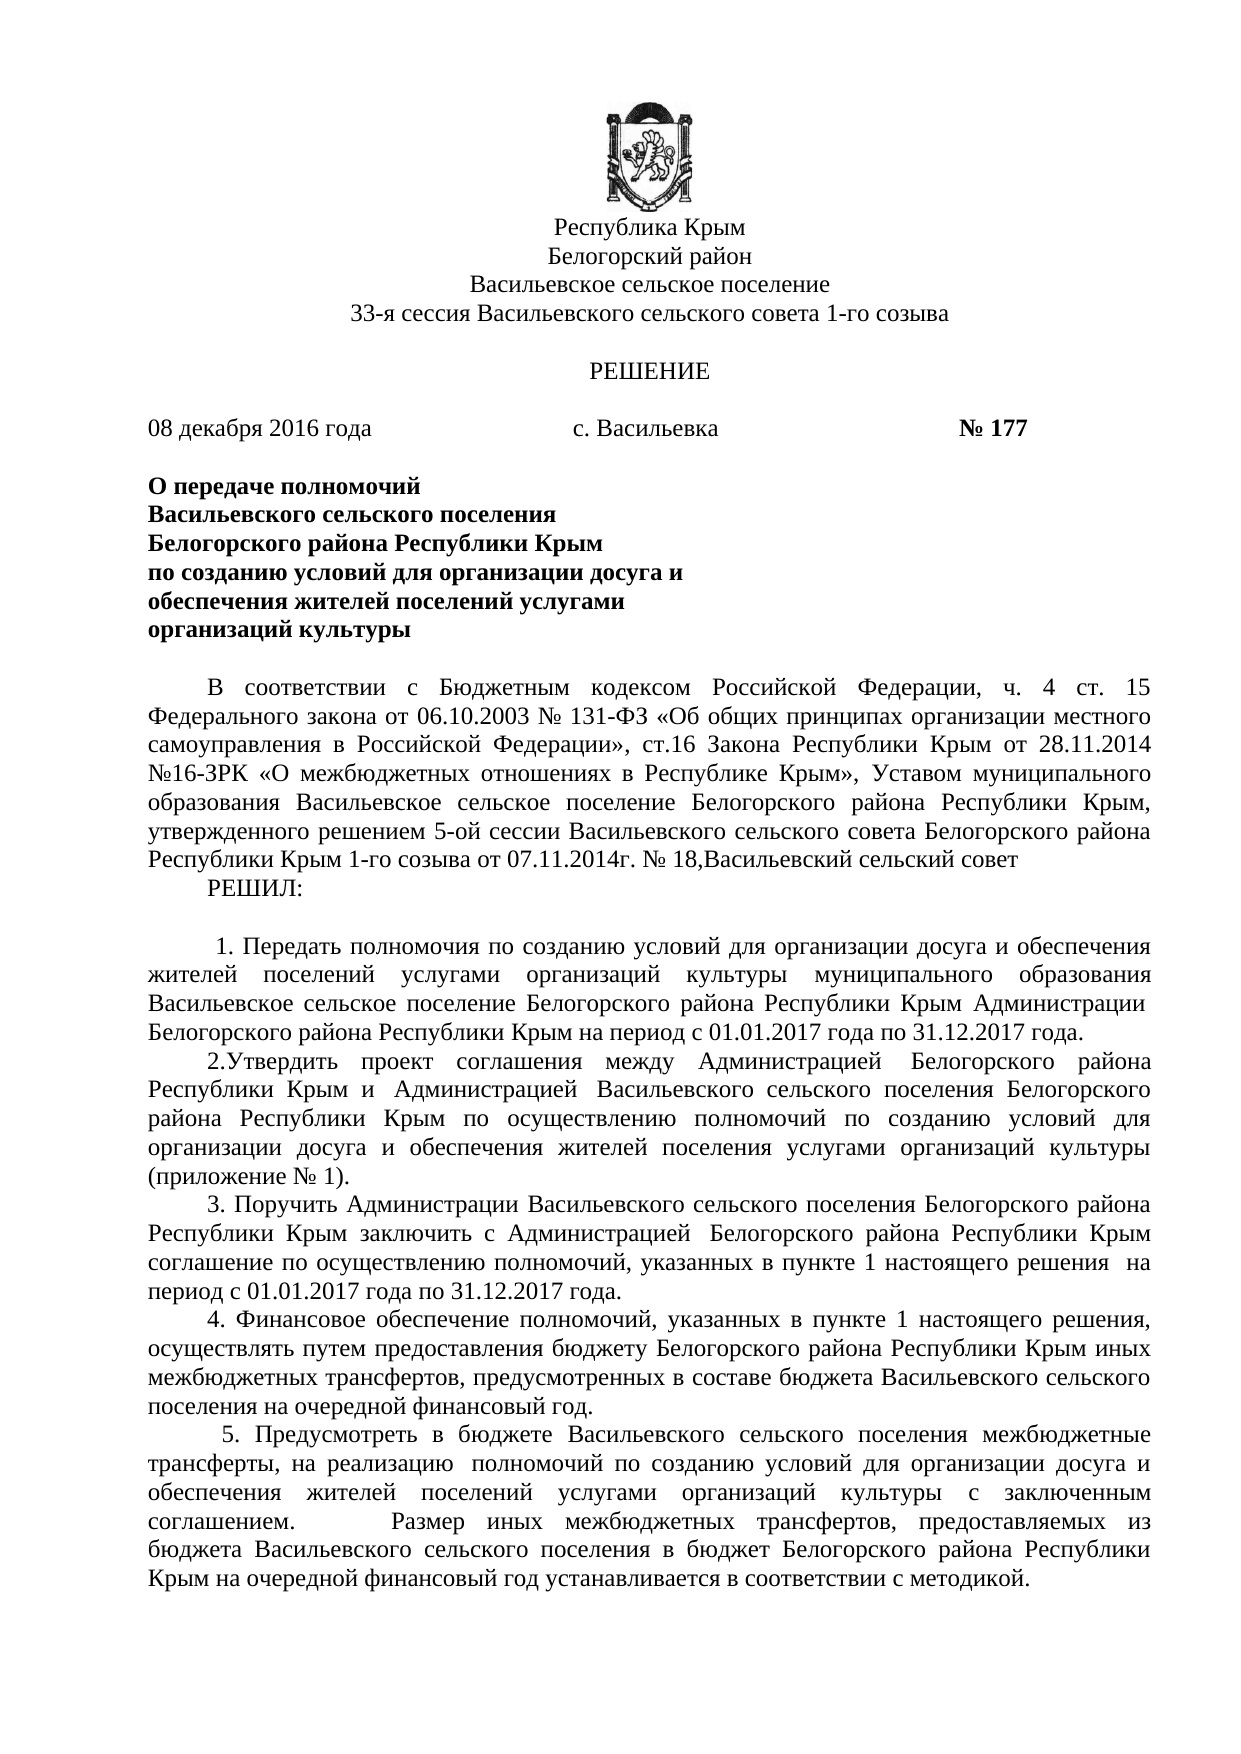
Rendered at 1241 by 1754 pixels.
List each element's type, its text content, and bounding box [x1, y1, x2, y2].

text по созданию условий для организации досуга и [148, 557, 1152, 586]
text 2.Утвердить проект соглашения между Администрацией Белогорского района Республики Крым и Администрацией Васильевского сельского поселения Белогорского района Республики Крым по осуществлению полномочий по созданию условий для организации досуга и обеспечения жителей поселения услугами организаций культуры (приложение № 1). [148, 1046, 1152, 1189]
picture [606, 102, 693, 212]
text обеспечения жителей поселений услугами [148, 586, 1152, 614]
text организаций культуры [148, 614, 1152, 643]
text Белогорского района Республики Крым [148, 528, 1152, 557]
text Васильевское сельское поселение [148, 269, 1152, 298]
text 08 декабря 2016 года с. Васильевка № 177 [148, 413, 1152, 442]
text В соответствии с Бюджетным кодексом Российской Федерации, ч. 4 ст. 15 Федерального закона от 06.10.2003 № 131-ФЗ «Об общих принципах организации местного самоуправления в Российской Федерации», ст.16 Закона Республики Крым от 28.11.2014 №16-ЗРК «О межбюджетных отношениях в Республике Крым», Уставом муниципального образования Васильевское сельское поселение Белогорского района Республики Крым, утвержденного решением 5-ой сессии Васильевского сельского совета Белогорского района Республики Крым 1-го созыва от 07.11.2014г. № 18,Васильевский сельский совет [148, 672, 1152, 873]
text 1. Передать полномочия по созданию условий для организации досуга и обеспечения жителей поселений услугами организаций культуры муниципального образования Васильевское сельское поселение Белогорского района Республики Крым Администрации Белогорского района Республики Крым на период с 01.01.2017 года по 31.12.2017 года. [148, 931, 1152, 1046]
text 3. Поручить Администрации Васильевского сельского поселения Белогорского района Республики Крым заключить с Администрацией Белогорского района Республики Крым соглашение по осуществлению полномочий, указанных в пункте 1 настоящего решения на период с 01.01.2017 года по 31.12.2017 года. [148, 1189, 1152, 1304]
text 5. Предусмотреть в бюджете Васильевского сельского поселения межбюджетные трансферты, на реализацию полномочий по созданию условий для организации досуга и обеспечения жителей поселений услугами организаций культуры с заключенным соглашением. Размер иных межбюджетных трансфертов, предоставляемых из бюджета Васильевского сельского поселения в бюджет Белогорского района Республики Крым на очередной финансовый год устанавливается в соответствии с методикой. [148, 1419, 1152, 1592]
text О передаче полномочий [148, 471, 1152, 499]
text Республика Крым [148, 212, 1152, 241]
text 4. Финансовое обеспечение полномочий, указанных в пункте 1 настоящего решения, осуществлять путем предоставления бюджету Белогорского района Республики Крым иных межбюджетных трансфертов, предусмотренных в составе бюджета Васильевского сельского поселения на очередной финансовый год. [148, 1304, 1152, 1419]
text 33-я сессия Васильевского сельского совета 1-го созыва [148, 298, 1152, 327]
text РЕШЕНИЕ [148, 356, 1152, 384]
text РЕШИЛ: [148, 873, 1152, 902]
text Белогорский район [148, 241, 1152, 269]
text Васильевского сельского поселения [148, 499, 1152, 528]
